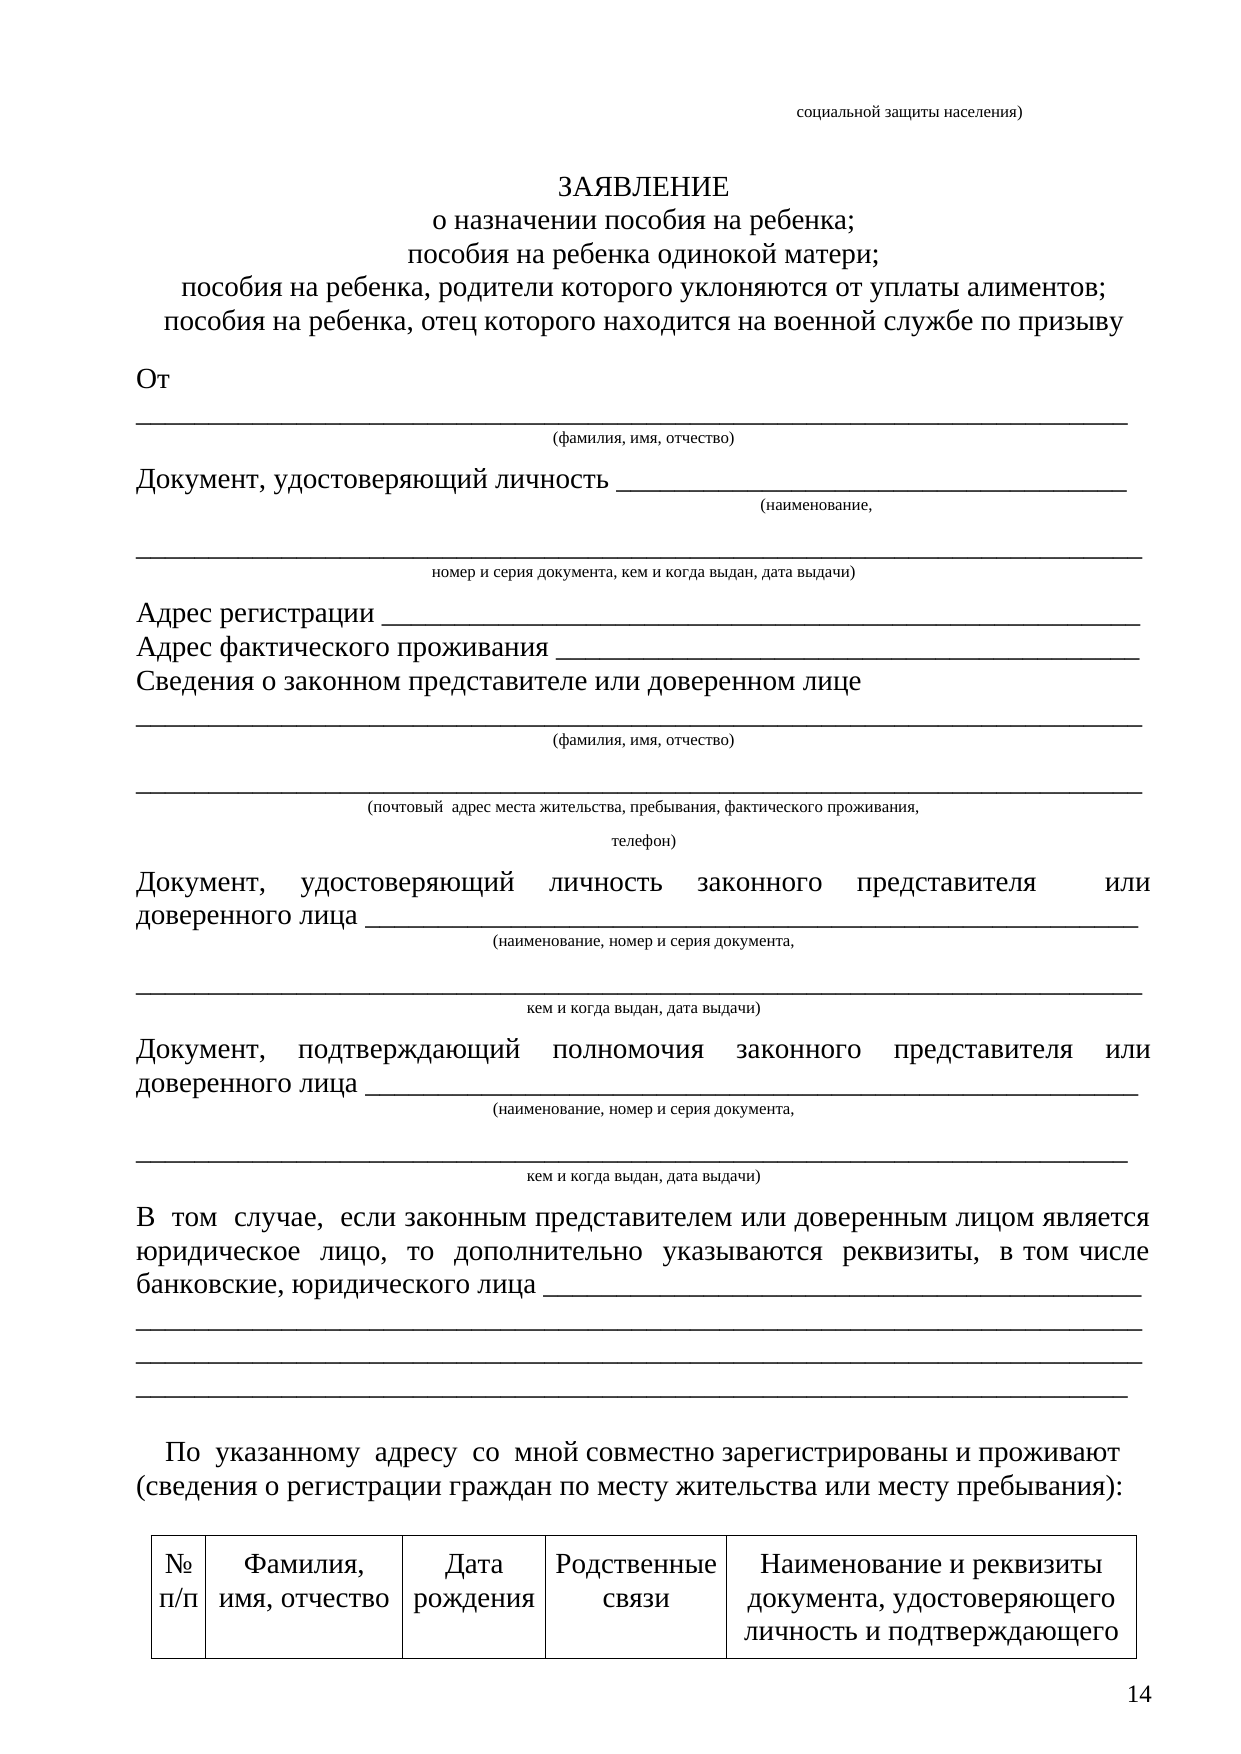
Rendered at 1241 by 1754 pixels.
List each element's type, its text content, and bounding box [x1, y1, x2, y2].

text (фамилия, имя, отчество) [136, 730, 1152, 763]
text пособия на ребенка, отец которого находится на военной службе по призыву [136, 303, 1152, 337]
text социальной защиты населения) [667, 102, 1152, 135]
text _____________________________________________________________________ [136, 763, 1152, 797]
text _____________________________________________________________________ [136, 1333, 1152, 1367]
text От ____________________________________________________________________ [136, 361, 1152, 428]
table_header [727, 1536, 1136, 1658]
table_header Дата рождения [403, 1536, 545, 1658]
text пособия на ребенка, родители которого уклоняются от уплаты алиментов; [136, 269, 1152, 303]
text (наименование, [136, 495, 1152, 528]
text Документ, удостоверяющий личность ___________________________________ [136, 461, 1152, 495]
text пособия на ребенка одинокой матери; [136, 236, 1152, 269]
text _____________________________________________________________________ [136, 528, 1152, 562]
text (наименование, номер и серия документа, [136, 931, 1152, 964]
text По указанному адресу со мной совместно зарегистрированы и проживают [136, 1434, 1152, 1468]
text (фамилия, имя, отчество) [136, 428, 1152, 461]
text номер и серия документа, кем и когда выдан, дата выдачи) [136, 562, 1152, 596]
text телефон) [136, 830, 1152, 864]
text (наименование, номер и серия документа, [136, 1099, 1152, 1132]
text кем и когда выдан, дата выдачи) [136, 998, 1152, 1032]
table_header № п/п [152, 1536, 205, 1658]
text (почтовый адрес места жительства, пребывания, фактического проживания, [136, 797, 1152, 830]
text Сведения о законном представителе или доверенном лице [136, 663, 1152, 696]
text ____________________________________________________________________ [136, 1132, 1152, 1166]
text Документ, подтверждающий полномочия законного представителя или доверенного лица _____________________________________________________ [136, 1032, 1152, 1099]
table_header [206, 1536, 402, 1658]
text В том случае, если законным представителем или доверенным лицом является юридическое лицо, то дополнительно указываются реквизиты, в том числе банковские, юридического лица _________________________________________ [136, 1199, 1152, 1300]
text ____________________________________________________________________ [136, 1367, 1152, 1401]
text ЗАЯВЛЕНИЕ [136, 169, 1152, 202]
table_header Родственные связи [546, 1536, 726, 1658]
text _____________________________________________________________________ [136, 696, 1152, 730]
text Адрес регистрации ____________________________________________________ [136, 596, 1152, 629]
text (сведения о регистрации граждан по месту жительства или месту пребывания): [136, 1468, 1152, 1501]
text Адрес фактического проживания ________________________________________ [136, 629, 1152, 663]
text _____________________________________________________________________ [136, 964, 1152, 998]
text _____________________________________________________________________ [136, 1300, 1152, 1333]
text кем и когда выдан, дата выдачи) [136, 1166, 1152, 1199]
text о назначении пособия на ребенка; [136, 202, 1152, 236]
text Документ, удостоверяющий личность законного представителя или доверенного лица _____________________________________________________ [136, 864, 1152, 931]
